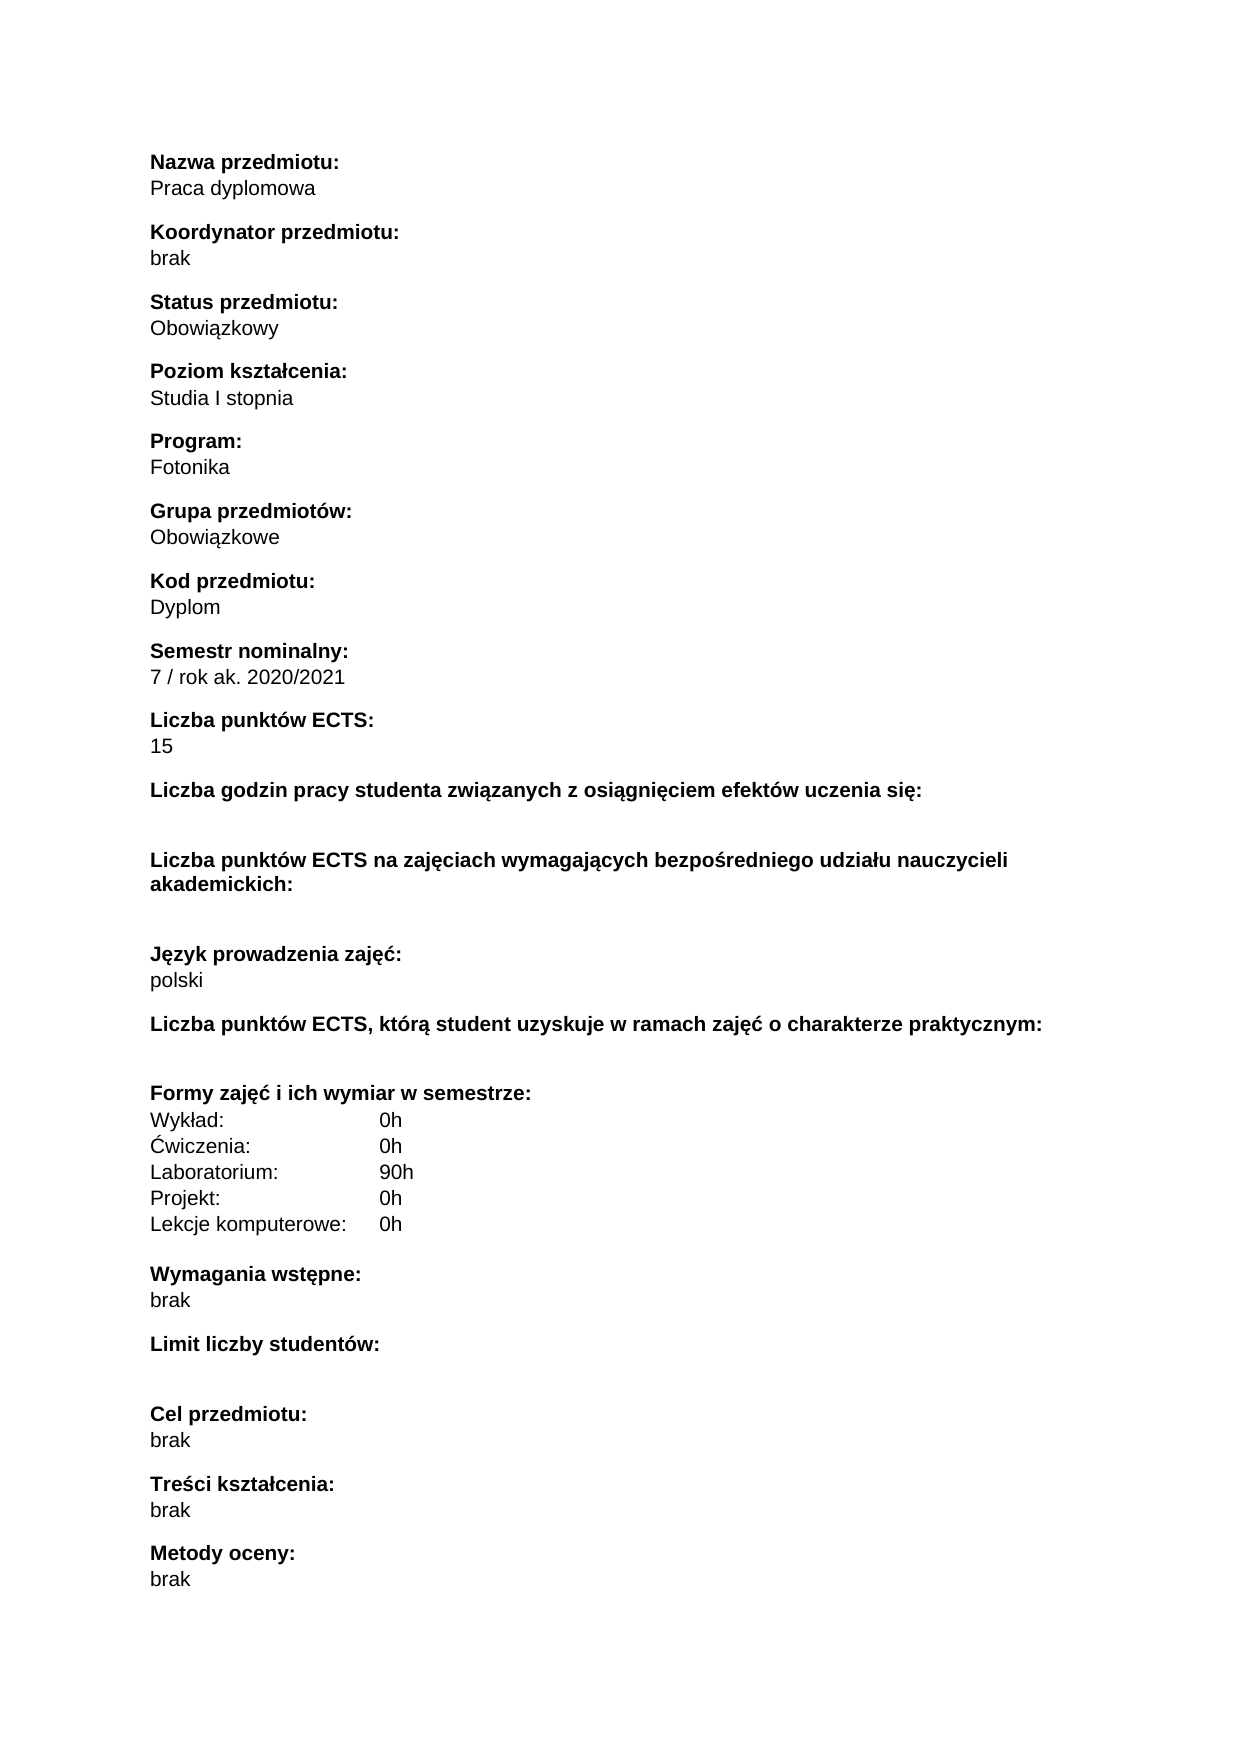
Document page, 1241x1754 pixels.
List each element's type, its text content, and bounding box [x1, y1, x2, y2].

text Poziom kształcenia: [150, 359, 1090, 383]
text Program: [150, 429, 1090, 453]
text brak [150, 1567, 1090, 1591]
text Koordynator przedmiotu: [150, 220, 1090, 244]
table_cell Projekt: [140, 1186, 367, 1210]
table_cell 0h [369, 1184, 597, 1210]
text 15 [150, 734, 1090, 758]
text Język prowadzenia zajęć: [150, 942, 1090, 966]
text Fotonika [150, 455, 1090, 479]
table_cell Lekcje komputerowe: [140, 1212, 367, 1236]
text Liczba punktów ECTS, którą student uzyskuje w ramach zajęć o charakterze praktycznym: [150, 1011, 1090, 1035]
text Semestr nominalny: [150, 638, 1090, 662]
table_cell Laboratorium: [140, 1160, 367, 1184]
text 7 / rok ak. 2020/2021 [150, 664, 1090, 688]
table_header Wykład: [140, 1108, 367, 1132]
text Kod przedmiotu: [150, 569, 1090, 593]
text Liczba godzin pracy studenta związanych z osiągnięciem efektów uczenia się: [150, 778, 1090, 802]
text brak [150, 246, 1090, 270]
text Treści kształcenia: [150, 1471, 1090, 1495]
text Liczba punktów ECTS na zajęciach wymagających bezpośredniego udziału nauczycieli akademickich: [150, 848, 1090, 896]
table_cell 90h [369, 1158, 597, 1184]
table_cell Ćwiczenia: [140, 1134, 367, 1158]
text Cel przedmiotu: [150, 1402, 1090, 1426]
text Metody oceny: [150, 1541, 1090, 1565]
text Obowiązkowe [150, 525, 1090, 549]
text Nazwa przedmiotu: [150, 150, 1090, 174]
text Dyplom [150, 595, 1090, 619]
text Wymagania wstępne: [150, 1262, 1090, 1286]
text Formy zajęć i ich wymiar w semestrze: [150, 1081, 1090, 1105]
table_header 0h [369, 1108, 597, 1132]
text Praca dyplomowa [150, 176, 1090, 200]
text brak [150, 1428, 1090, 1452]
table_cell 0h [369, 1210, 597, 1236]
text brak [150, 1497, 1090, 1521]
text Grupa przedmiotów: [150, 499, 1090, 523]
text polski [150, 968, 1090, 992]
text Studia I stopnia [150, 385, 1090, 409]
text brak [150, 1288, 1090, 1312]
text Limit liczby studentów: [150, 1332, 1090, 1356]
text Status przedmiotu: [150, 289, 1090, 313]
text Obowiązkowy [150, 316, 1090, 339]
table_cell 0h [369, 1132, 597, 1158]
text Liczba punktów ECTS: [150, 708, 1090, 732]
